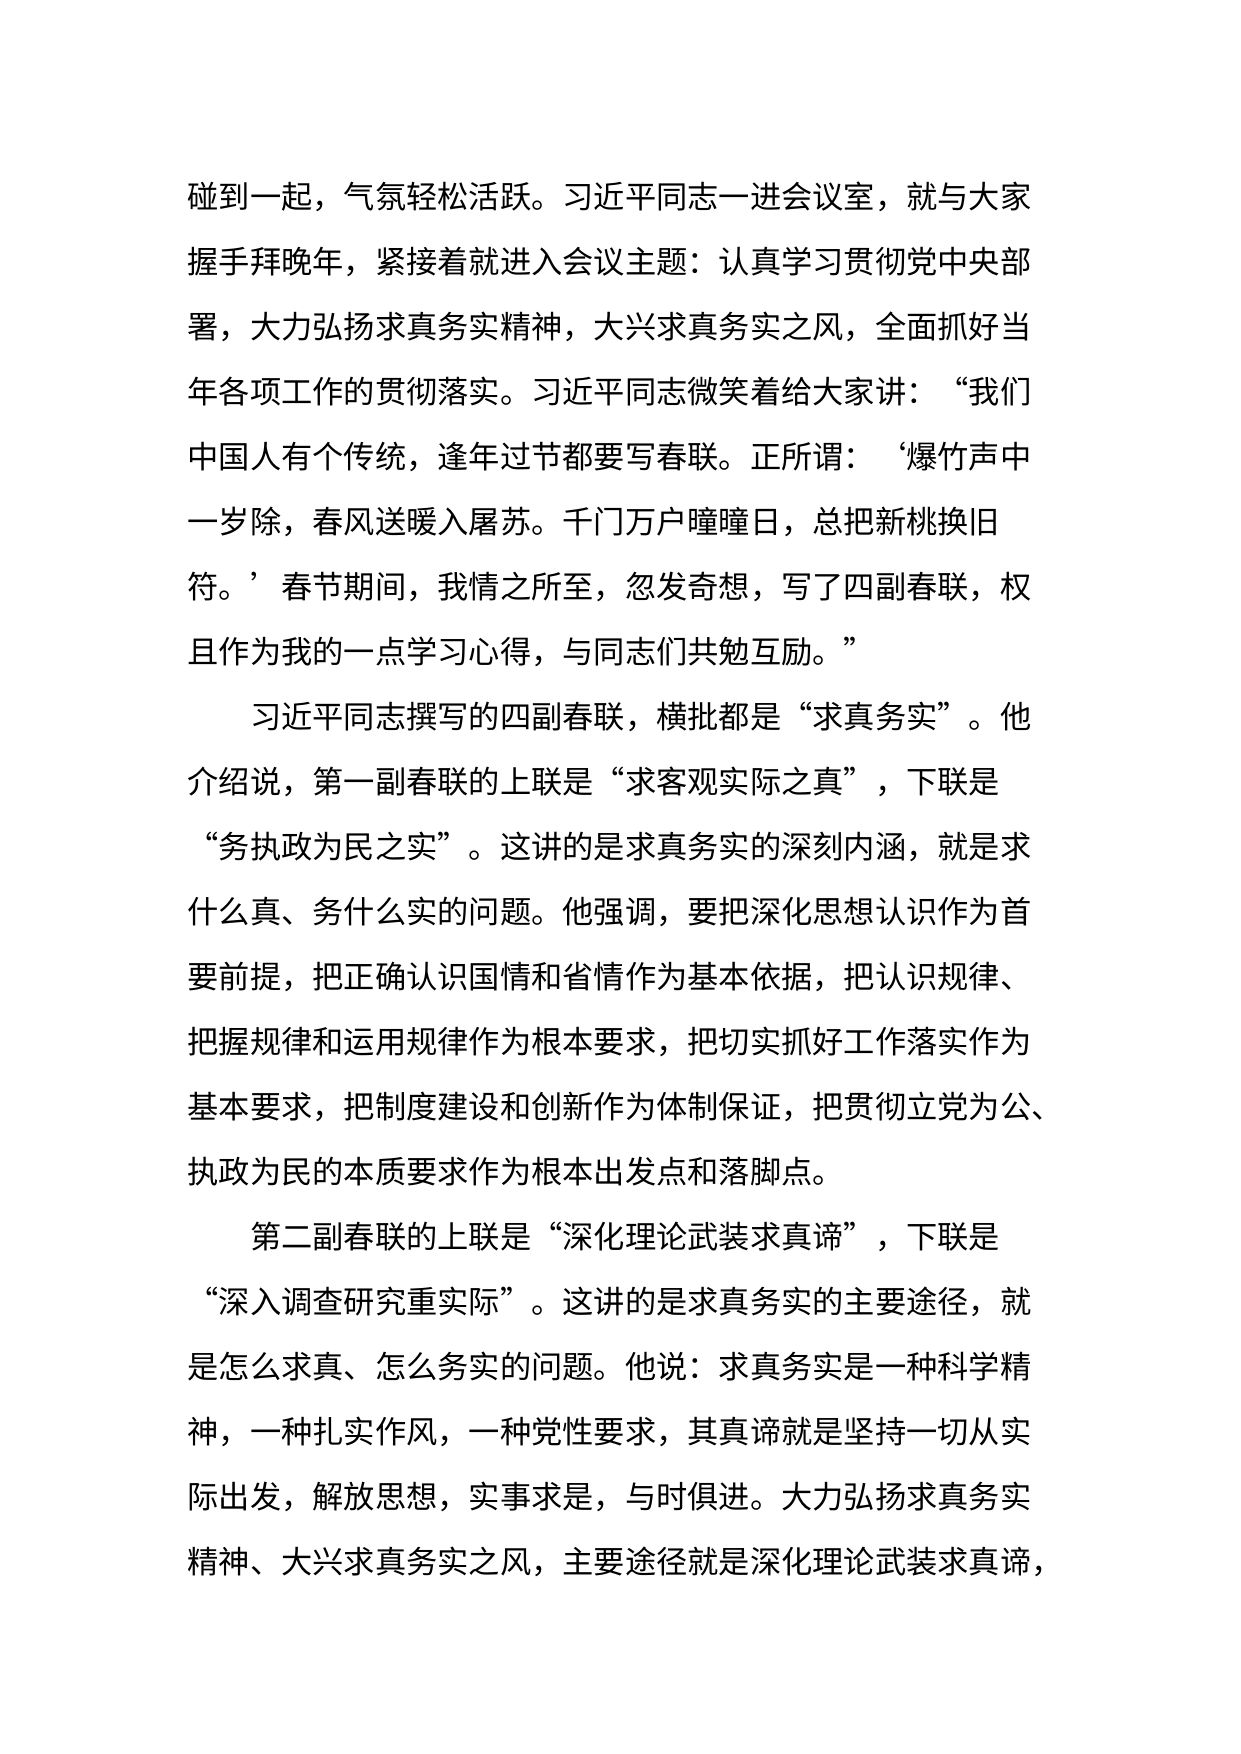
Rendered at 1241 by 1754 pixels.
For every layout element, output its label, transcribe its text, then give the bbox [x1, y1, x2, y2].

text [187, 1202, 1053, 1592]
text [187, 162, 1053, 682]
text 习近平同志撰写的四副春联，横批都是“求真务实”。他介绍说，第一副春联的上联是“求客观实际之真”，下联是“务执政为民之实”。这讲的是求真务实的深刻内涵，就是求什么真、务什么实的问题。他强调，要把深化思想认识作为首要前提，把正确认识国情和省情作为基本依据，把认识规律、把握规律和运用规律作为根本要求，把切实抓好工作落实作为基本要求，把制度建设和创新作为体制保证，把贯彻立党为公、执政为民的本质要求作为根本出发点和落脚点。 [187, 682, 1053, 1202]
